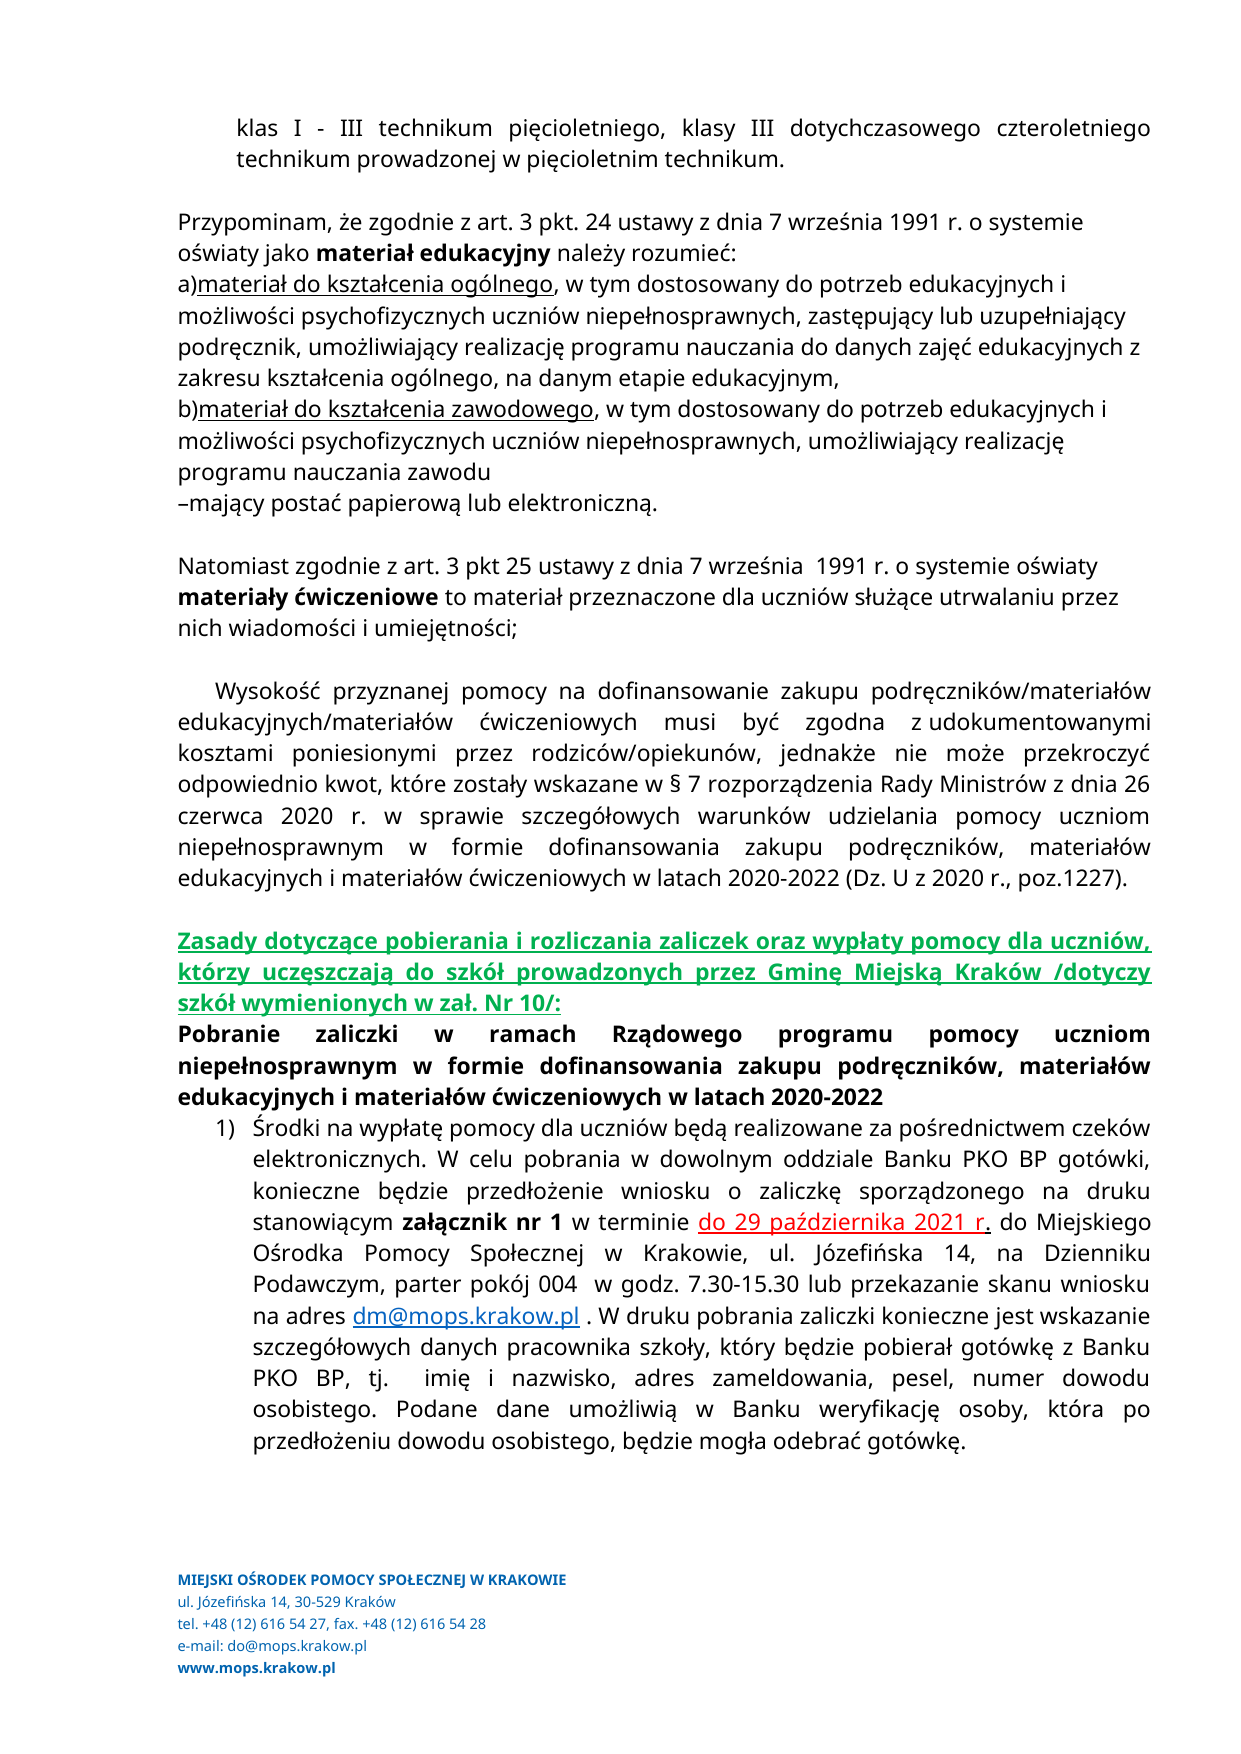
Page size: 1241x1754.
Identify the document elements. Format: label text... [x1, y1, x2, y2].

text a)materiał do kształcenia ogólnego, w tym dostosowany do potrzeb edukacyjnych i możliwości psychofizycznych uczniów niepełnosprawnych, zastępujący lub uzupełniający podręcznik, umożliwiający realizację programu nauczania do danych zajęć edukacyjnych z zakresu kształcenia ogólnego, na danym etapie edukacyjnym, [177, 268, 1152, 393]
list b)materiał do kształcenia zawodowego, w tym dostosowany do potrzeb edukacyjnych i możliwości psychofizycznych uczniów niepełnosprawnych, umożliwiający realizację programu nauczania zawodu [177, 393, 1152, 487]
list Środki na wypłatę pomocy dla uczniów będą realizowane za pośrednictwem czeków elektronicznych. W celu pobrania w dowolnym oddziale Banku PKO BP gotówki, konieczne będzie przedłożenie wniosku o zaliczkę sporządzonego na druku stanowiącym załącznik nr 1 w terminie do 29 października 2021 r. do Miejskiego Ośrodka Pomocy Społecznej w Krakowie, ul. Józefińska 14, na Dzienniku Podawczym, parter pokój 004 w godz. 7.30-15.30 lub przekazanie skanu wniosku na adres dm@mops.krakow.pl . W druku pobrania zaliczki konieczne jest wskazanie szczegółowych danych pracownika szkoły, który będzie pobierał gotówkę z Banku PKO BP, tj. imię i nazwisko, adres zameldowania, pesel, numer dowodu osobistego. Podane dane umożliwią w Banku weryfikację osoby, która po przedłożeniu dowodu osobistego, będzie mogła odebrać gotówkę. [215, 1112, 1152, 1456]
text Pobranie zaliczki w ramach Rządowego programu pomocy uczniom niepełnosprawnym w formie dofinansowania zakupu podręczników, materiałów edukacyjnych i materiałów ćwiczeniowych w latach 2020-2022 [177, 1018, 1152, 1112]
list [236, 112, 1152, 174]
text Wysokość przyznanej pomocy na dofinansowanie zakupu podręczników/materiałów edukacyjnych/materiałów ćwiczeniowych musi być zgodna z udokumentowanymi kosztami poniesionymi przez rodziców/opiekunów, jednakże nie może przekroczyć odpowiednio kwot, które zostały wskazane w § 7 rozporządzenia Rady Ministrów z dnia 26 czerwca 2020 r. w sprawie szczegółowych warunków udzielania pomocy uczniom niepełnosprawnym w formie dofinansowania zakupu podręczników, materiałów edukacyjnych i materiałów ćwiczeniowych w latach 2020-2022 (Dz. U z 2020 r., poz.1227). [177, 674, 1152, 893]
list –mający postać papierową lub elektroniczną. [177, 487, 1152, 518]
list Natomiast zgodnie z art. 3 pkt 25 ustawy z dnia 7 września 1991 r. o systemie oświaty materiały ćwiczeniowe to materiał przeznaczone dla uczniów służące utrwalaniu przez nich wiadomości i umiejętności; [177, 549, 1152, 643]
text Zasady dotyczące pobierania i rozliczania zaliczek oraz wypłaty pomocy dla uczniów, którzy uczęszczają do szkół prowadzonych przez Gminę Miejską Kraków /dotyczy szkół wymienionych w zał. Nr 10/: [177, 924, 1152, 951]
text Zasady dotyczące pobierania i rozliczania zaliczek oraz wypłaty pomocy dla uczniów, którzy uczęszczają do szkół prowadzonych przez Gminę Miejską Kraków /dotyczy szkół wymienionych w zał. Nr 10/: [177, 952, 1152, 982]
text Przypominam, że zgodnie z art. 3 pkt. 24 ustawy z dnia 7 września 1991 r. o systemie oświaty jako materiał edukacyjny należy rozumieć: [177, 206, 1152, 268]
text Zasady dotyczące pobierania i rozliczania zaliczek oraz wypłaty pomocy dla uczniów, którzy uczęszczają do szkół prowadzonych przez Gminę Miejską Kraków /dotyczy szkół wymienionych w zał. Nr 10/: [177, 983, 1152, 1018]
